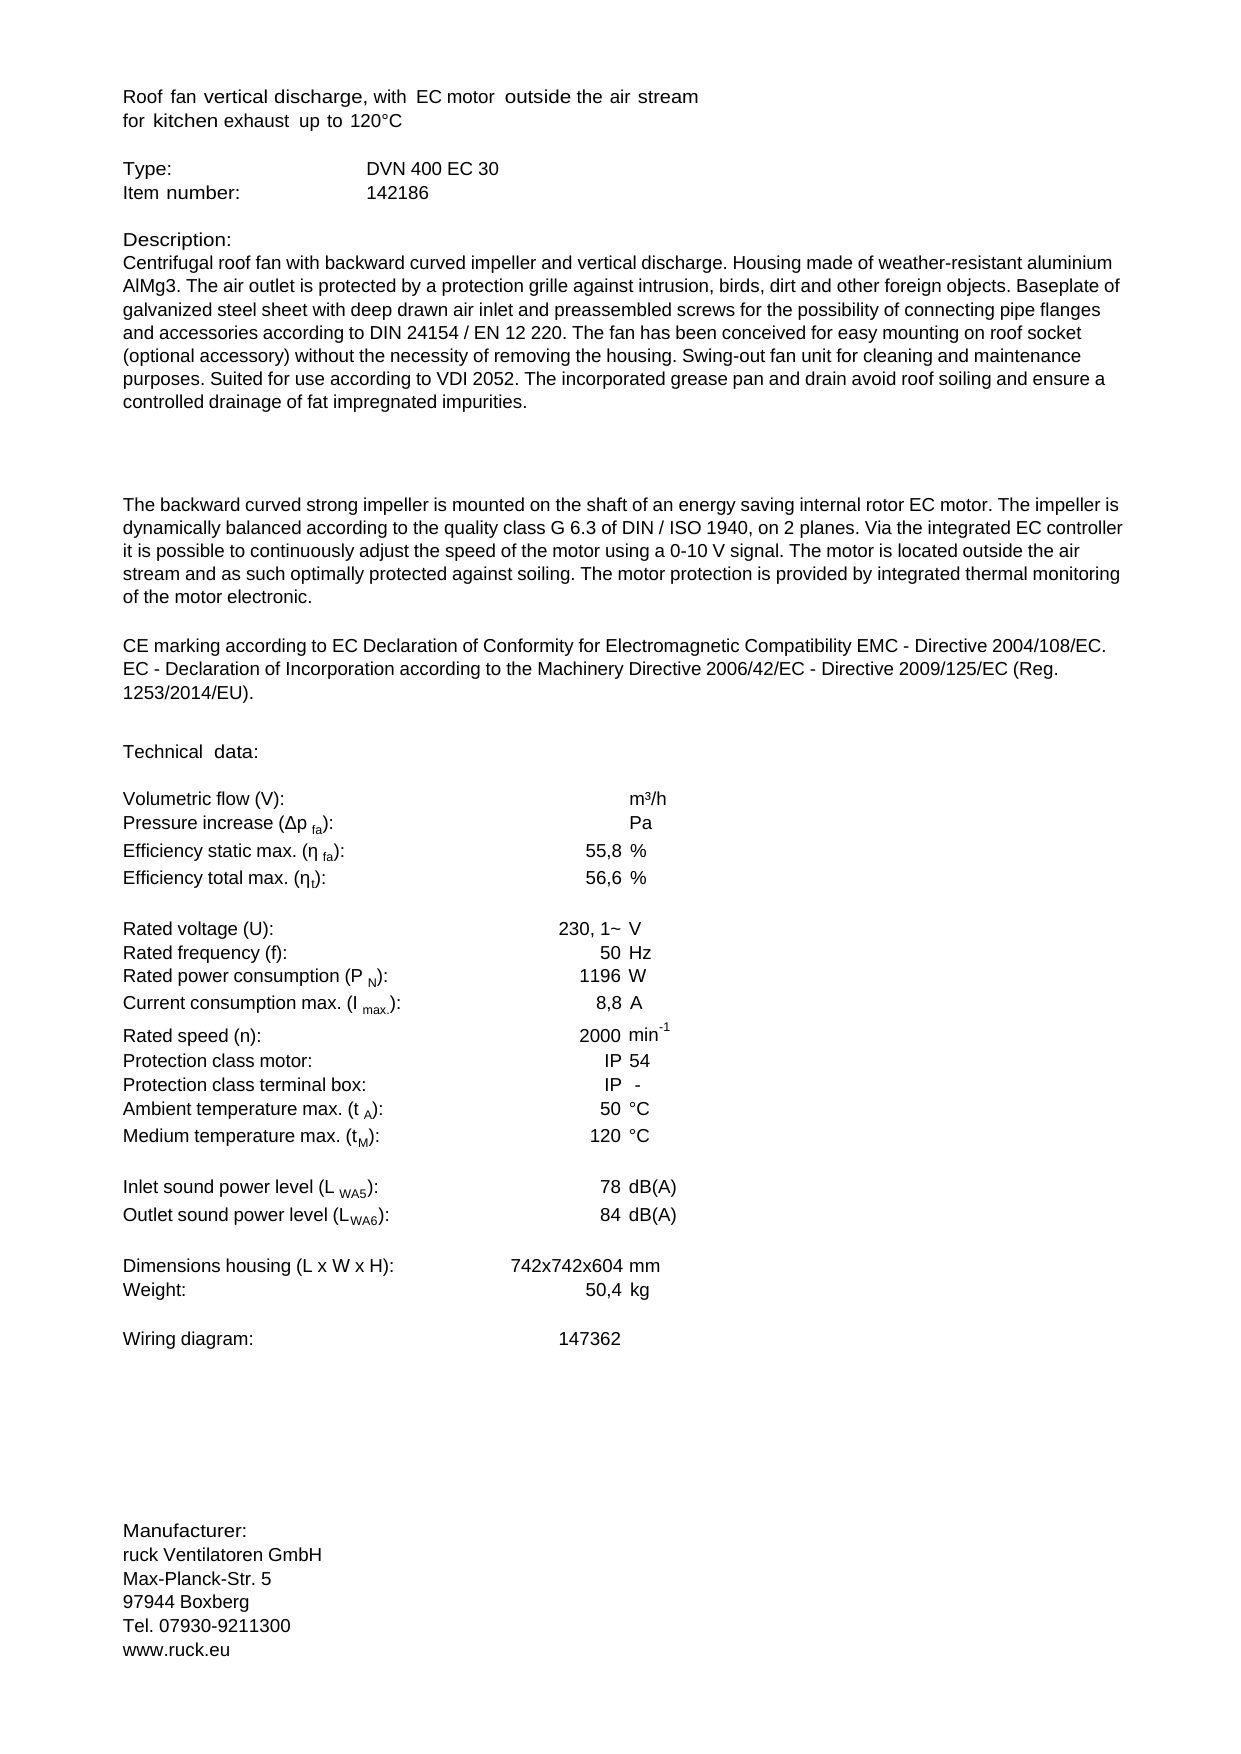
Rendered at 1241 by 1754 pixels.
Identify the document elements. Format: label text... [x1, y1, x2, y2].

text Technical data: [123, 741, 1144, 762]
text Rated voltage (U): 230, 1~ V Rated frequency (f): 50 Hz Rated power consumption (P N): 1196 W Current consumption max. (I max.): 8,8 A Rated speed (n): 2000 min-1 [123, 918, 678, 1047]
text Manufacturer: [123, 1520, 1144, 1542]
text 1253/2014/EU). [123, 681, 1144, 702]
text Description: [123, 229, 1144, 251]
text Wiring diagram: 147362 [123, 1327, 1144, 1349]
text Volumetric flow (V): m³/h Pressure increase (Δp fa): Pa Efficiency static max. (η fa): 55,8 % Efficiency total max. (ηt): 56,6 % [123, 788, 674, 891]
text Protection class motor: IP 54 [123, 1049, 1144, 1071]
text Tel. 07930-9211300 www.ruck.eu [123, 1615, 296, 1661]
text The backward curved strong impeller is mounted on the shaft of an energy saving internal rotor EC motor. The impeller is dynamically balanced according to the quality class G 6.3 of DIN / ISO 1940, on 2 planes. Via the integrated EC controller it is possible to continuously adjust the speed of the motor using a 0-10 V signal. The motor is located outside the air stream and as such optimally protected against soiling. The motor protection is provided by integrated thermal monitoring of the motor electronic. [123, 493, 1136, 607]
text CE marking according to EC Declaration of Conformity for Electromagnetic Compatibility EMC - Directive 2004/108/EC. EC - Declaration of Incorporation according to the Machinery Directive 2006/42/EC - Directive 2009/125/EC (Reg. [123, 635, 1117, 679]
text Dimensions housing (L x W x H): 742x742x604 mm [123, 1255, 1144, 1277]
text ruck Ventilatoren GmbH Max-Planck-Str. 5 [123, 1543, 329, 1589]
text 97944 Boxberg [123, 1591, 1144, 1613]
text Weight: 50,4 kg [123, 1279, 1144, 1301]
text Protection class terminal box: IP - Ambient temperature max. (t A): 50 °C Medium temperature max. (tM): 120 °C [123, 1073, 657, 1149]
text Centrifugal roof fan with backward curved impeller and vertical discharge. Housing made of weather-resistant aluminium AlMg3. The air outlet is protected by a protection grille against intrusion, birds, dirt and other foreign objects. Baseplate of galvanized steel sheet with deep drawn air inlet and preassembled screws for the possibility of connecting pipe flanges and accessories according to DIN 24154 / EN 12 220. The fan has been conceived for easy mounting on roof socket (optional accessory) without the necessity of removing the housing. Swing-out fan unit for cleaning and maintenance purposes. Suited for use according to VDI 2052. The incorporated grease pan and drain avoid roof soiling and ensure a controlled drainage of fat impregnated impurities. [123, 252, 1132, 413]
text Inlet sound power level (L WA5): 78 dB(A) Outlet sound power level (LWA6): 84 dB(A) [123, 1176, 684, 1228]
